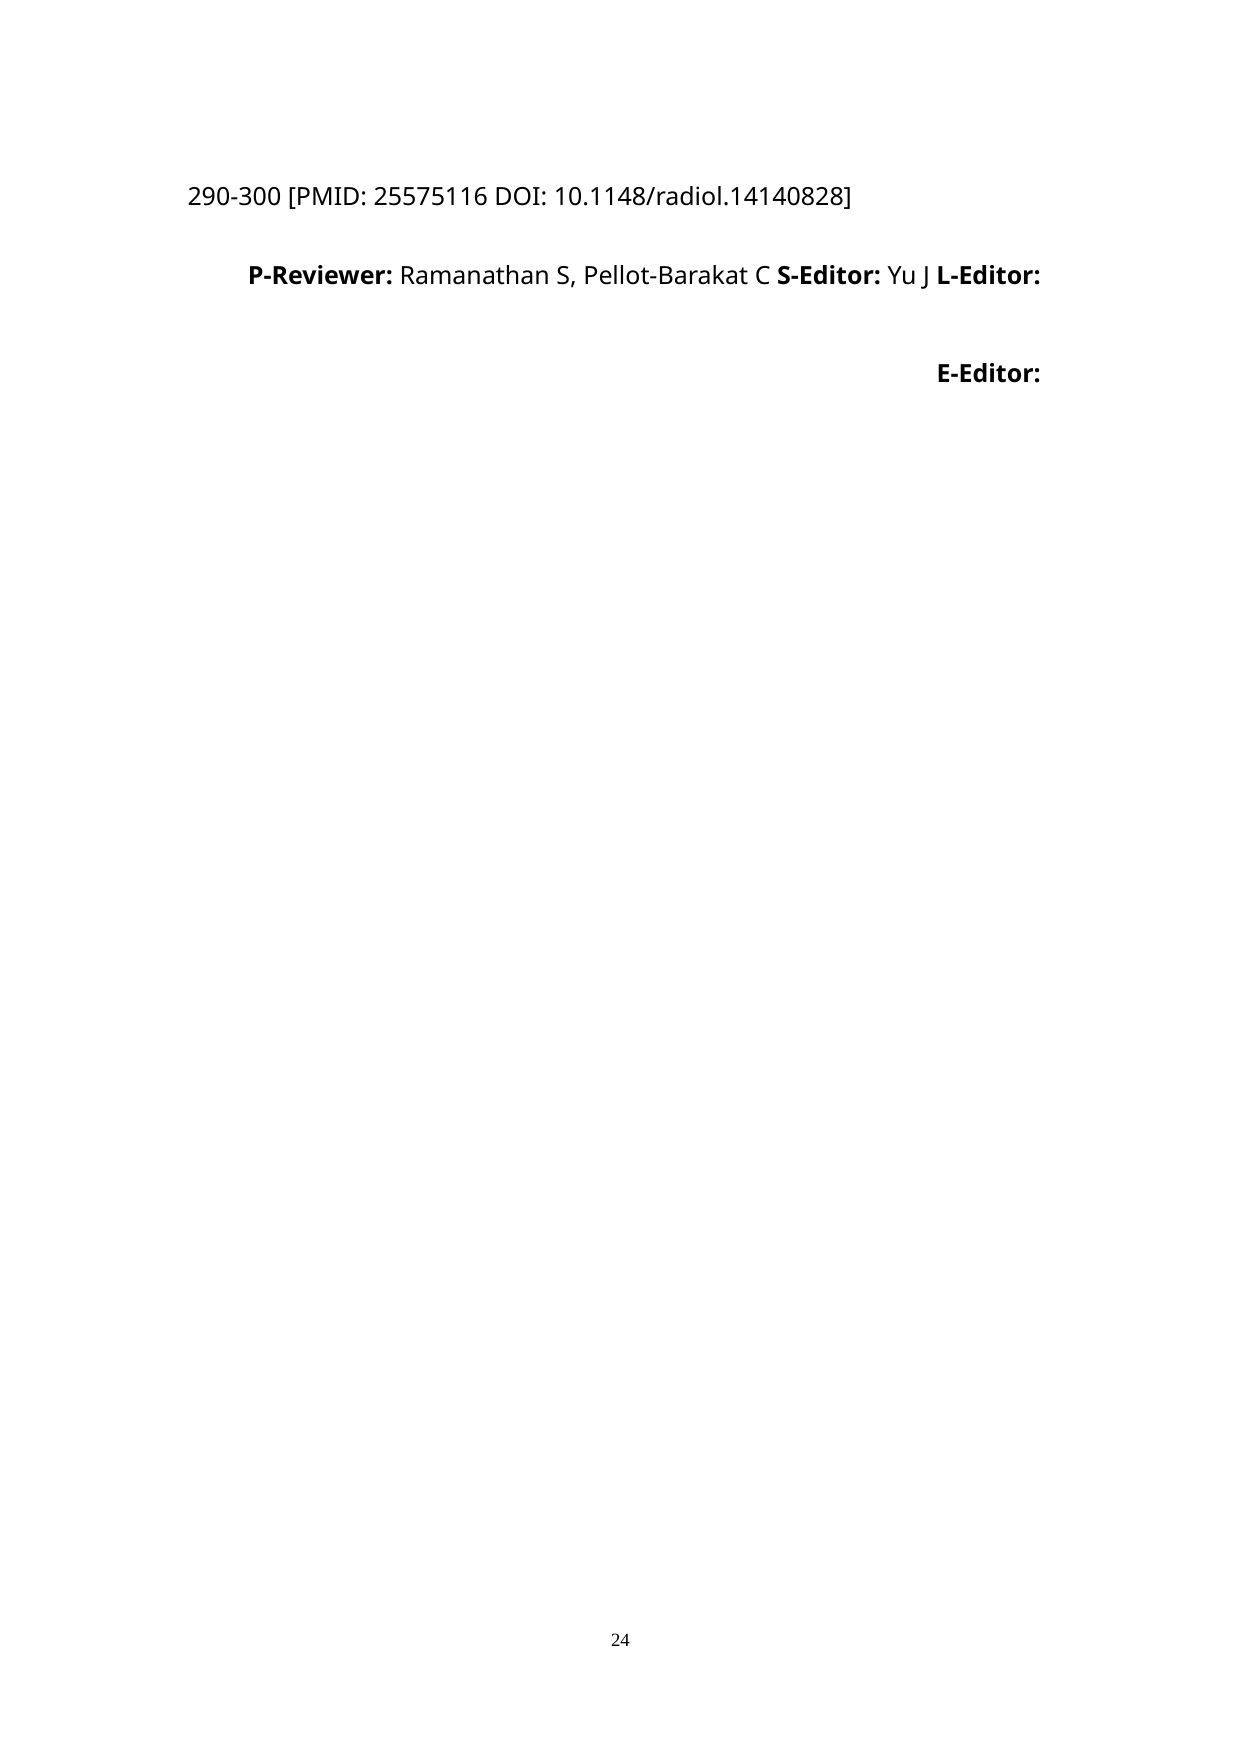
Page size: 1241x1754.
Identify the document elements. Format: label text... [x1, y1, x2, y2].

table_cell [186, 162, 1049, 243]
list P-Reviewer: Ramanathan S, Pellot-Barakat C S-Editor: Yu J L-Editor: E-Editor: [231, 243, 1041, 405]
